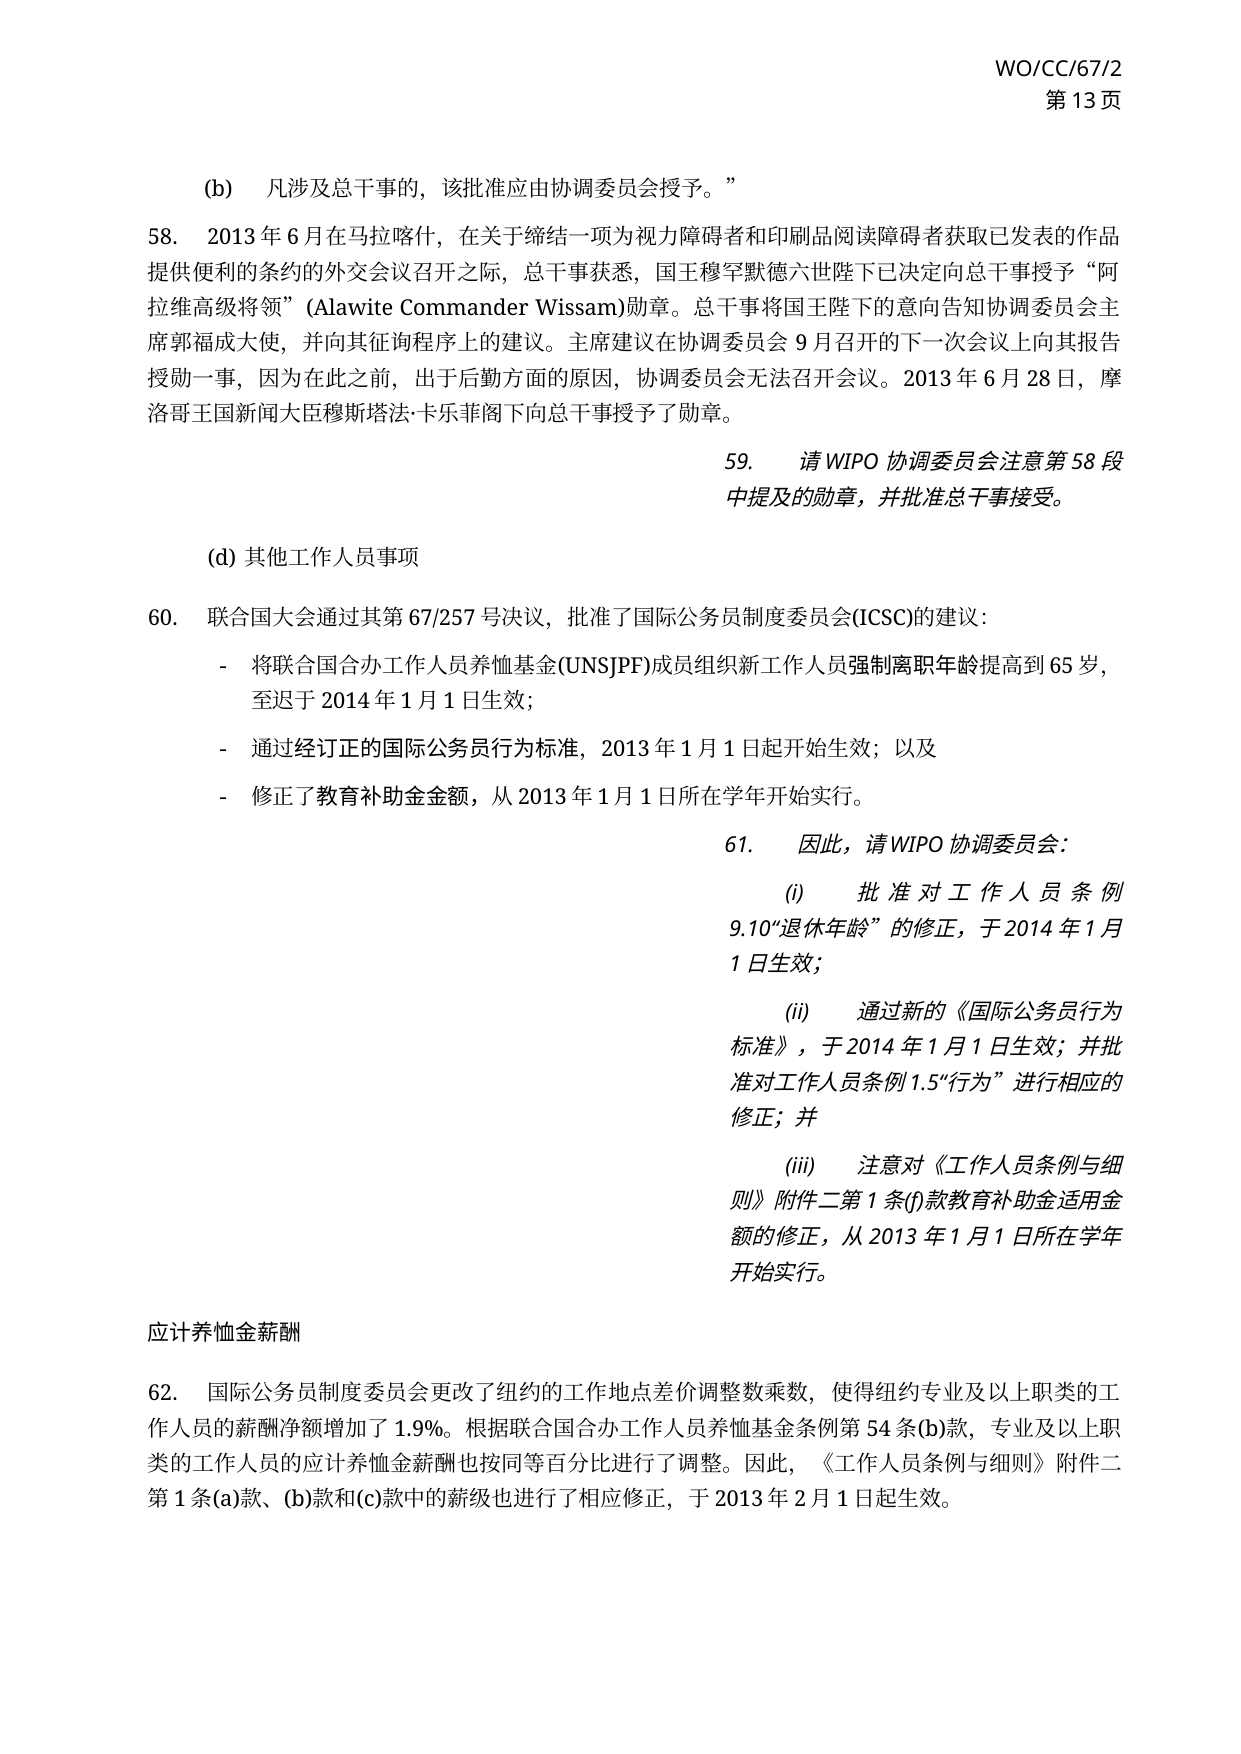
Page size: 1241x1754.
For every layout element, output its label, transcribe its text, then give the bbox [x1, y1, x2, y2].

list 批准对工作人员条例9.10“退休年龄”的修正，于2014年1月1日生效； [729, 872, 1122, 978]
text 61. 因此，请WIPO协调委员会： [724, 824, 1122, 859]
list 通过经订正的国际公务员行为标准，2013年1月1日起开始生效；以及 [216, 728, 1122, 763]
list 2013年6月在马拉喀什，在关于缔结一项为视力障碍者和印刷品阅读障碍者获取已发表的作品提供便利的条约的外交会议召开之际，总干事获悉，国王穆罕默德六世陛下已决定向总干事授予“阿拉维高级将领”(Alawite Commander Wissam)勋章。总干事将国王陛下的意向告知协调委员会主席郭福成大使，并向其征询程序上的建议。主席建议在协调委员会9月召开的下一次会议上向其报告授勋一事，因为在此之前，出于后勤方面的原因，协调委员会无法召开会议。2013年6月28日，摩洛哥王国新闻大臣穆斯塔法·卡乐菲阁下向总干事授予了勋章。 [148, 215, 1122, 428]
list 将联合国合办工作人员养恤基金(UNSJPF)成员组织新工作人员强制离职年龄提高到65岁，至迟于2014年1月1日生效； [216, 644, 1122, 715]
text 59. 请WIPO协调委员会注意第58段中提及的勋章，并批准总干事接受。 [724, 440, 1122, 511]
list 修正了教育补助金金额，从2013年1月1日所在学年开始实行。 [216, 776, 1122, 811]
list 其他工作人员事项 [207, 536, 1122, 572]
list 联合国大会通过其第67/257号决议，批准了国际公务员制度委员会(ICSC)的建议： [148, 597, 1122, 632]
text (iii) 注意对《工作人员条例与细则》附件二第1条(f)款教育补助金适用金额的修正，从2013年1月1日所在学年开始实行。 [729, 1144, 1122, 1286]
list 国际公务员制度委员会更改了纽约的工作地点差价调整数乘数，使得纽约专业及以上职类的工作人员的薪酬净额增加了1.9%。根据联合国合办工作人员养恤基金条例第54条(b)款，专业及以上职类的工作人员的应计养恤金薪酬也按同等百分比进行了调整。因此，《工作人员条例与细则》附件二第1条(a)款、(b)款和(c)款中的薪级也进行了相应修正，于2013年2月1日起生效。 [148, 1372, 1122, 1513]
list 通过新的《国际公务员行为标准》，于2014年1月1日生效；并批准对工作人员条例1.5“行为”进行相应的修正；并 [729, 990, 1122, 1132]
text 应计养恤金薪酬 [148, 1311, 1122, 1347]
text (b) 凡涉及总干事的，该批准应由协调委员会授予。” [204, 167, 1122, 203]
